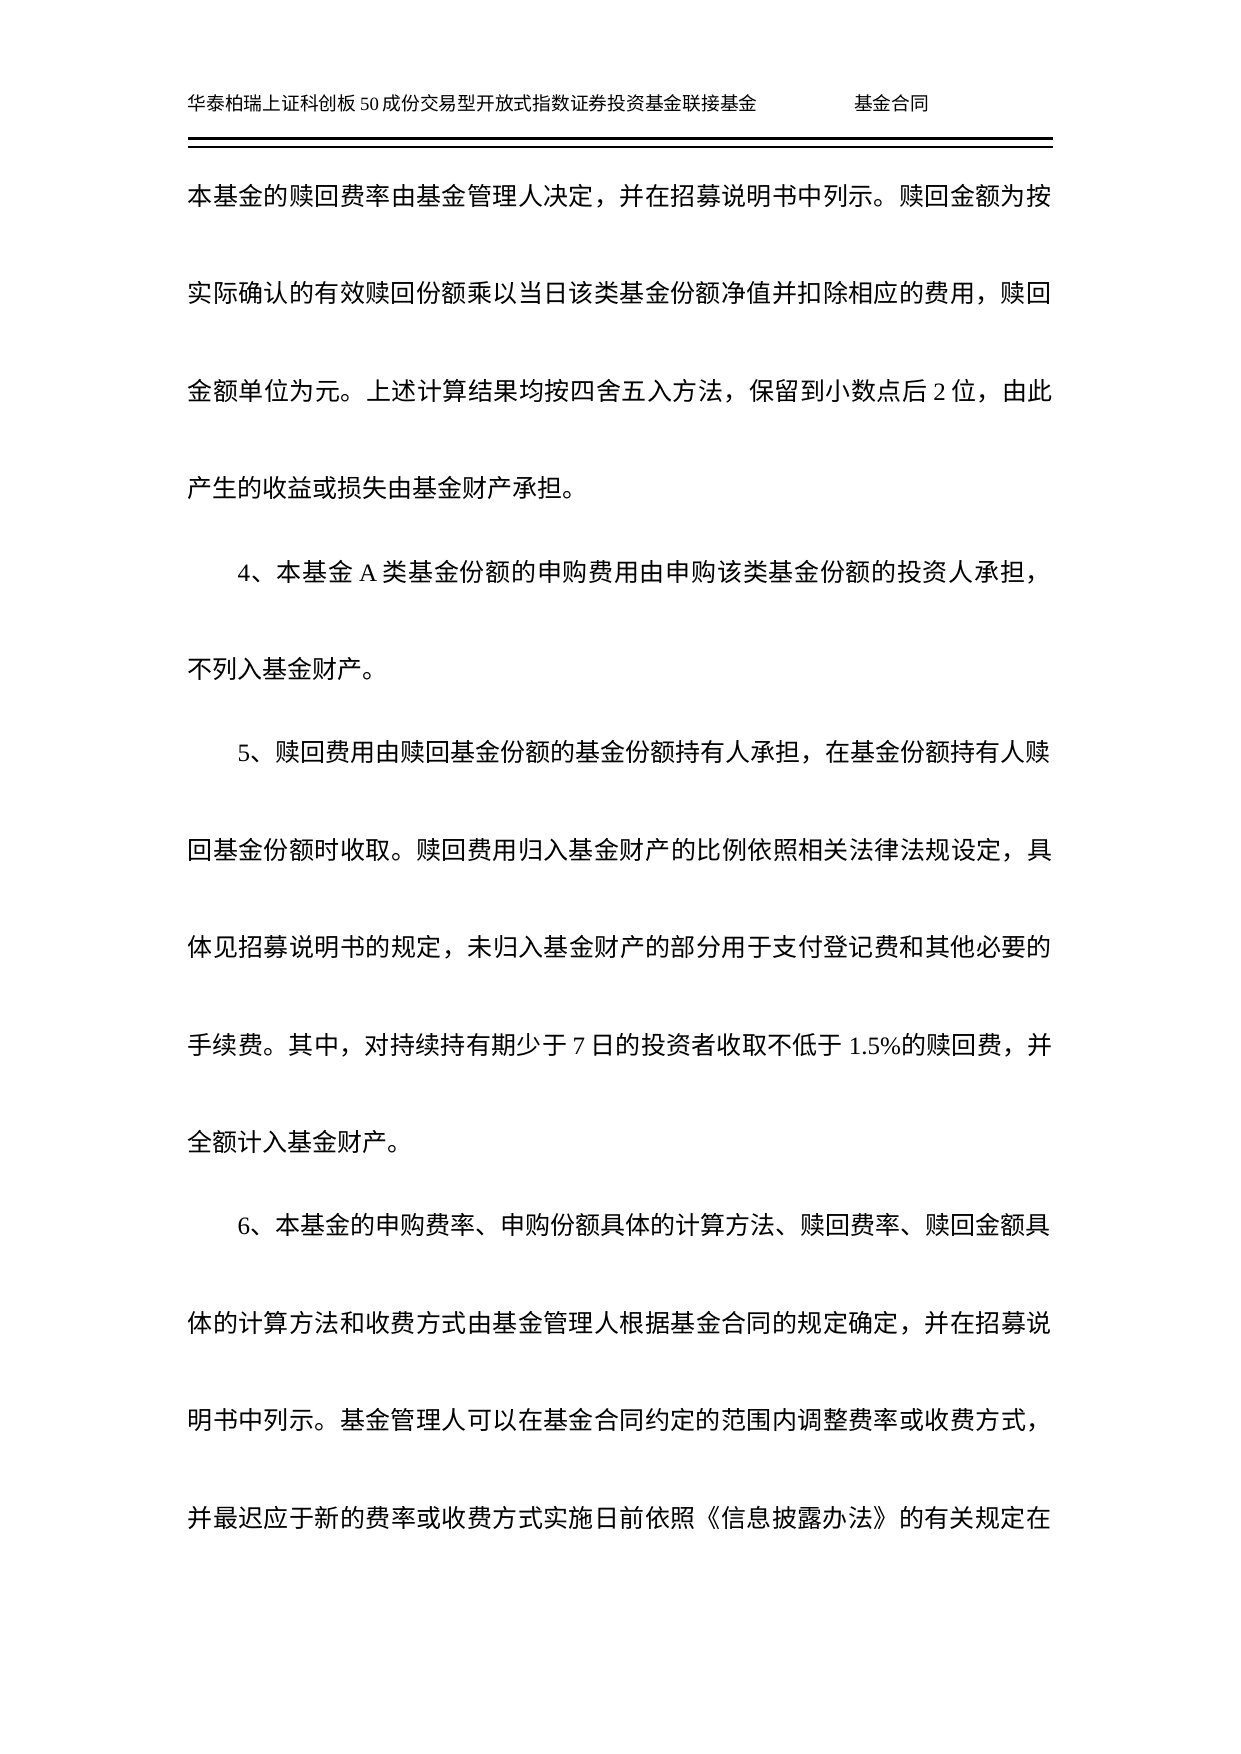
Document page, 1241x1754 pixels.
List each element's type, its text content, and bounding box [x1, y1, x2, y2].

text 4、本基金A类基金份额的申购费用由申购该类基金份额的投资人承担，不列入基金财产。 [187, 538, 1053, 700]
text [187, 1191, 1053, 1549]
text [187, 162, 1053, 519]
text 5、赎回费用由赎回基金份额的基金份额持有人承担，在基金份额持有人赎回基金份额时收取。赎回费用归入基金财产的比例依照相关法律法规设定，具体见招募说明书的规定，未归入基金财产的部分用于支付登记费和其他必要的手续费。其中，对持续持有期少于7日的投资者收取不低于1.5%的赎回费，并全额计入基金财产。 [187, 718, 1053, 1173]
